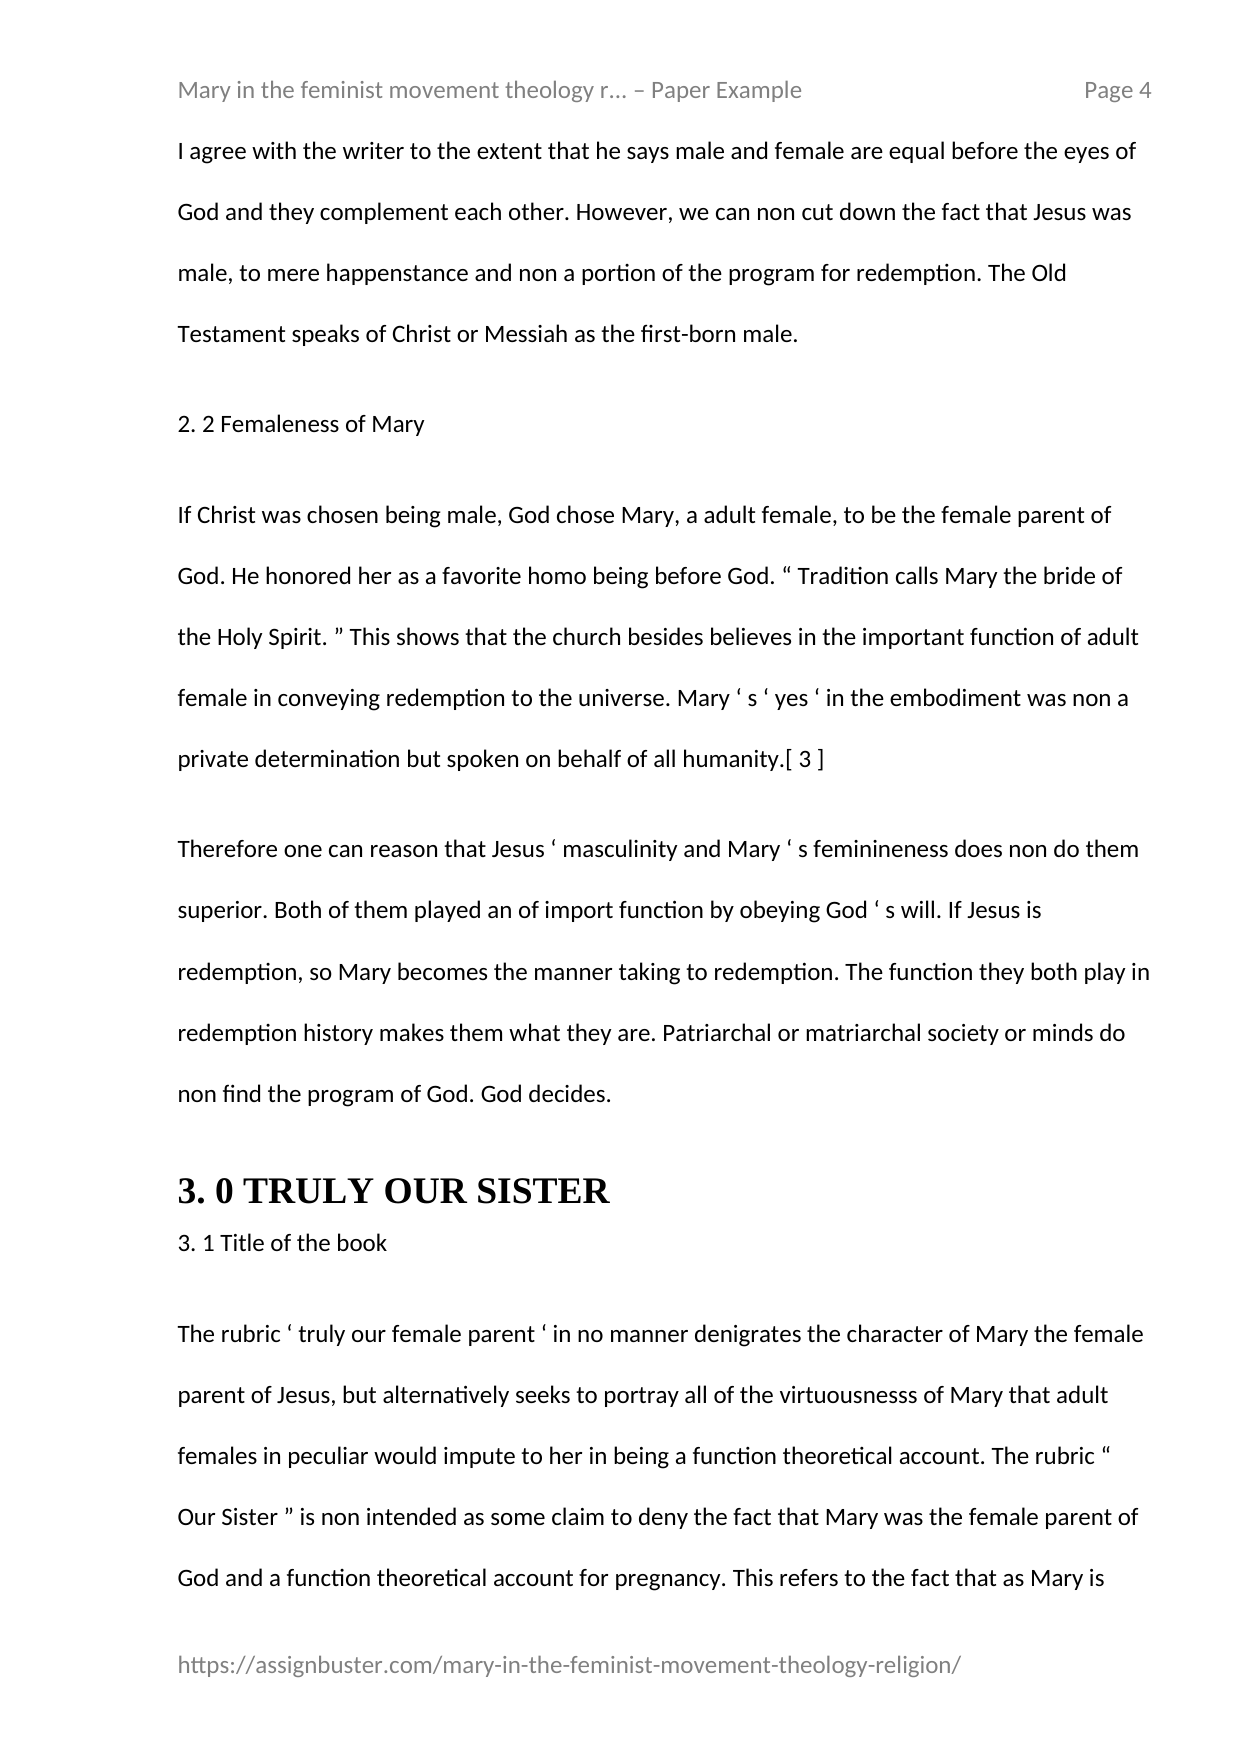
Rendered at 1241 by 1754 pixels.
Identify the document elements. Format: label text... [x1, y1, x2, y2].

subtitle 3. 0 TRULY OUR SISTER [177, 1168, 1152, 1211]
text Therefore one can reason that Jesus ‘ masculinity and Mary ‘ s feminineness does non do them superior. Both of them played an of import function by obeying God ‘ s will. If Jesus is redemption, so Mary becomes the manner taking to redemption. The function they both play in redemption history makes them what they are. Patriarchal or matriarchal society or minds do non find the program of God. God decides. [177, 834, 1152, 1108]
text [177, 1318, 1152, 1593]
text 3. 1 Title of the book [177, 1227, 1152, 1258]
text If Christ was chosen being male, God chose Mary, a adult female, to be the female parent of God. He honored her as a favorite homo being before God. “ Tradition calls Mary the bride of the Holy Spirit. ” This shows that the church besides believes in the important function of adult female in conveying redemption to the universe. Mary ‘ s ‘ yes ‘ in the embodiment was non a private determination but spoken on behalf of all humanity.[ 3 ] [177, 499, 1152, 774]
text 2. 2 Femaleness of Mary [177, 408, 1152, 439]
text I agree with the writer to the extent that he says male and female are equal before the eyes of God and they complement each other. However, we can non cut down the fact that Jesus was male, to mere happenstance and non a portion of the program for redemption. The Old Testament speaks of Christ or Messiah as the first-born male. [177, 135, 1152, 348]
